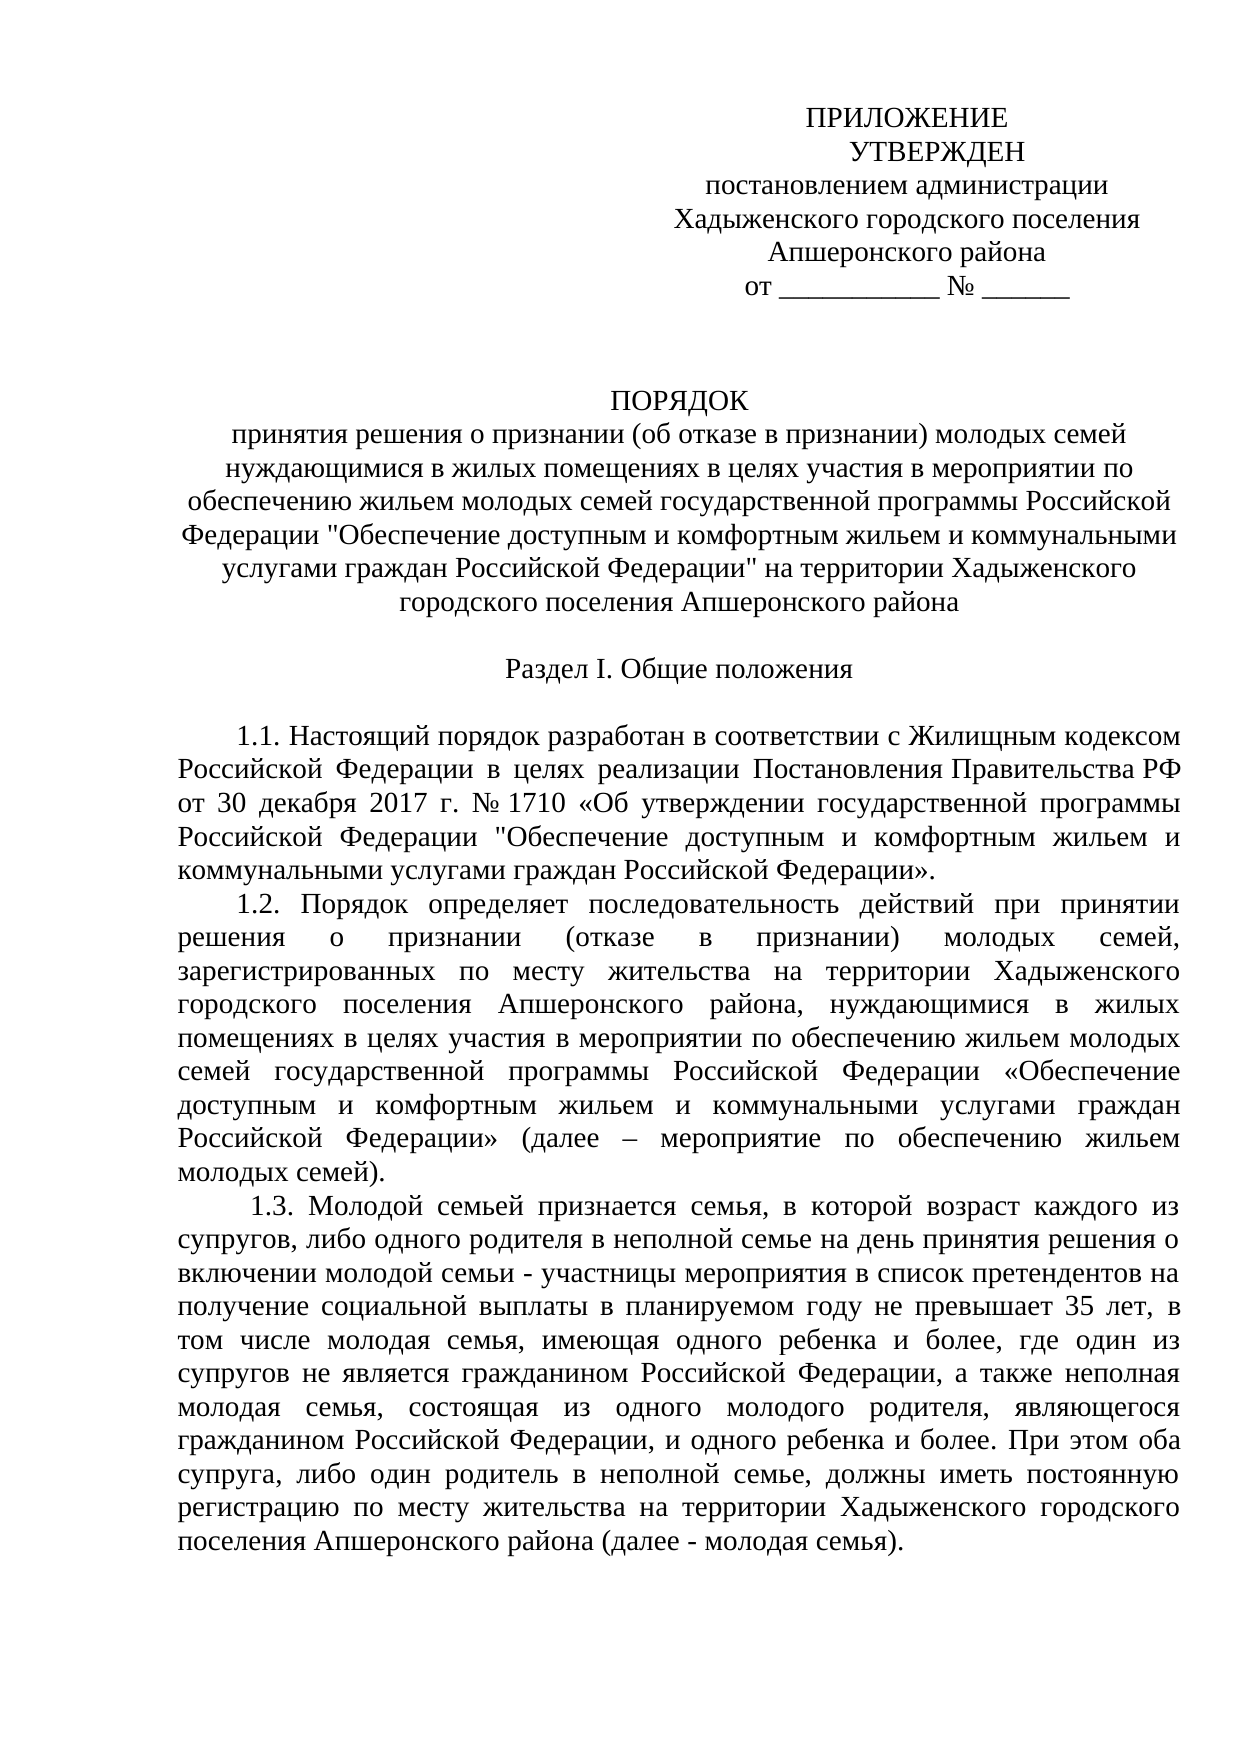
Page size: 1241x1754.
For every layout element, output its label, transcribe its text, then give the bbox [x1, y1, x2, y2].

text 1.3. Молодой семьей признается семья, в которой возраст каждого из супругов, либо одного родителя в неполной семье на день принятия решения о включении молодой семьи - участницы мероприятия в список претендентов на получение социальной выплаты в планируемом году не превышает 35 лет, в том числе молодая семья, имеющая одного ребенка и более, где один из супругов не является гражданином Российской Федерации, а также неполная молодая семья, состоящая из одного молодого родителя, являющегося гражданином Российской Федерации, и одного ребенка и более. При этом оба супруга, либо один родитель в неполной семье, должны иметь постоянную регистрацию по месту жительства на территории Хадыженского городского поселения Апшеронского района (далее - молодая семья). [177, 1422, 1181, 1557]
text 1.2. Порядок определяет последовательность действий при принятии решения о признании (отказе в признании) молодых семей, зарегистрированных по месту жительства на территории Хадыженского городского поселения Апшеронского района, нуждающимися в жилых помещениях в целях участия в мероприятии по обеспечению жильем молодых семей государственной программы Российской Федерации «Обеспечение доступным и комфортным жильем и коммунальными услугами граждан Российской Федерации» (далее – мероприятие по обеспечению жильем молодых семей). [177, 886, 1181, 1188]
table_header ПРИЛОЖЕНИЕ УТВЕРЖДЕН постановлением администрации Хадыженского городского поселения Апшеронского района от ___________ № ______ [643, 100, 1171, 301]
text 1.1. Настоящий порядок разработан в соответствии с Жилищным кодексом Российской Федерации в целях реализации Постановления Правительства РФ от 30 декабря 2017 г. № 1710 «Об утверждении государственной программы Российской Федерации "Обеспечение доступным и комфортным жильем и коммунальными услугами граждан Российской Федерации». [177, 718, 1181, 886]
text Раздел I. Общие положения [177, 651, 1181, 684]
text ПОРЯДОК [177, 383, 1181, 416]
text 1.3. Молодой семьей признается семья, в которой возраст каждого из супругов, либо одного родителя в неполной семье на день принятия решения о включении молодой семьи - участницы мероприятия в список претендентов на получение социальной выплаты в планируемом году не превышает 35 лет, в том числе молодая семья, имеющая одного ребенка и более, где один из супругов не является гражданином Российской Федерации, а также неполная молодая семья, состоящая из одного молодого родителя, являющегося гражданином Российской Федерации, и одного ребенка и более. При этом оба супруга, либо один родитель в неполной семье, должны иметь постоянную регистрацию по месту жительства на территории Хадыженского городского поселения Апшеронского района (далее - молодая семья). [177, 1188, 1181, 1322]
text принятия решения о признании (об отказе в признании) молодых семей нуждающимися в жилых помещениях в целях участия в мероприятии по обеспечению жильем молодых семей государственной программы Российской Федерации "Обеспечение доступным и комфортным жильем и коммунальными услугами граждан Российской Федерации" на территории Хадыженского городского поселения Апшеронского района [177, 416, 1181, 617]
